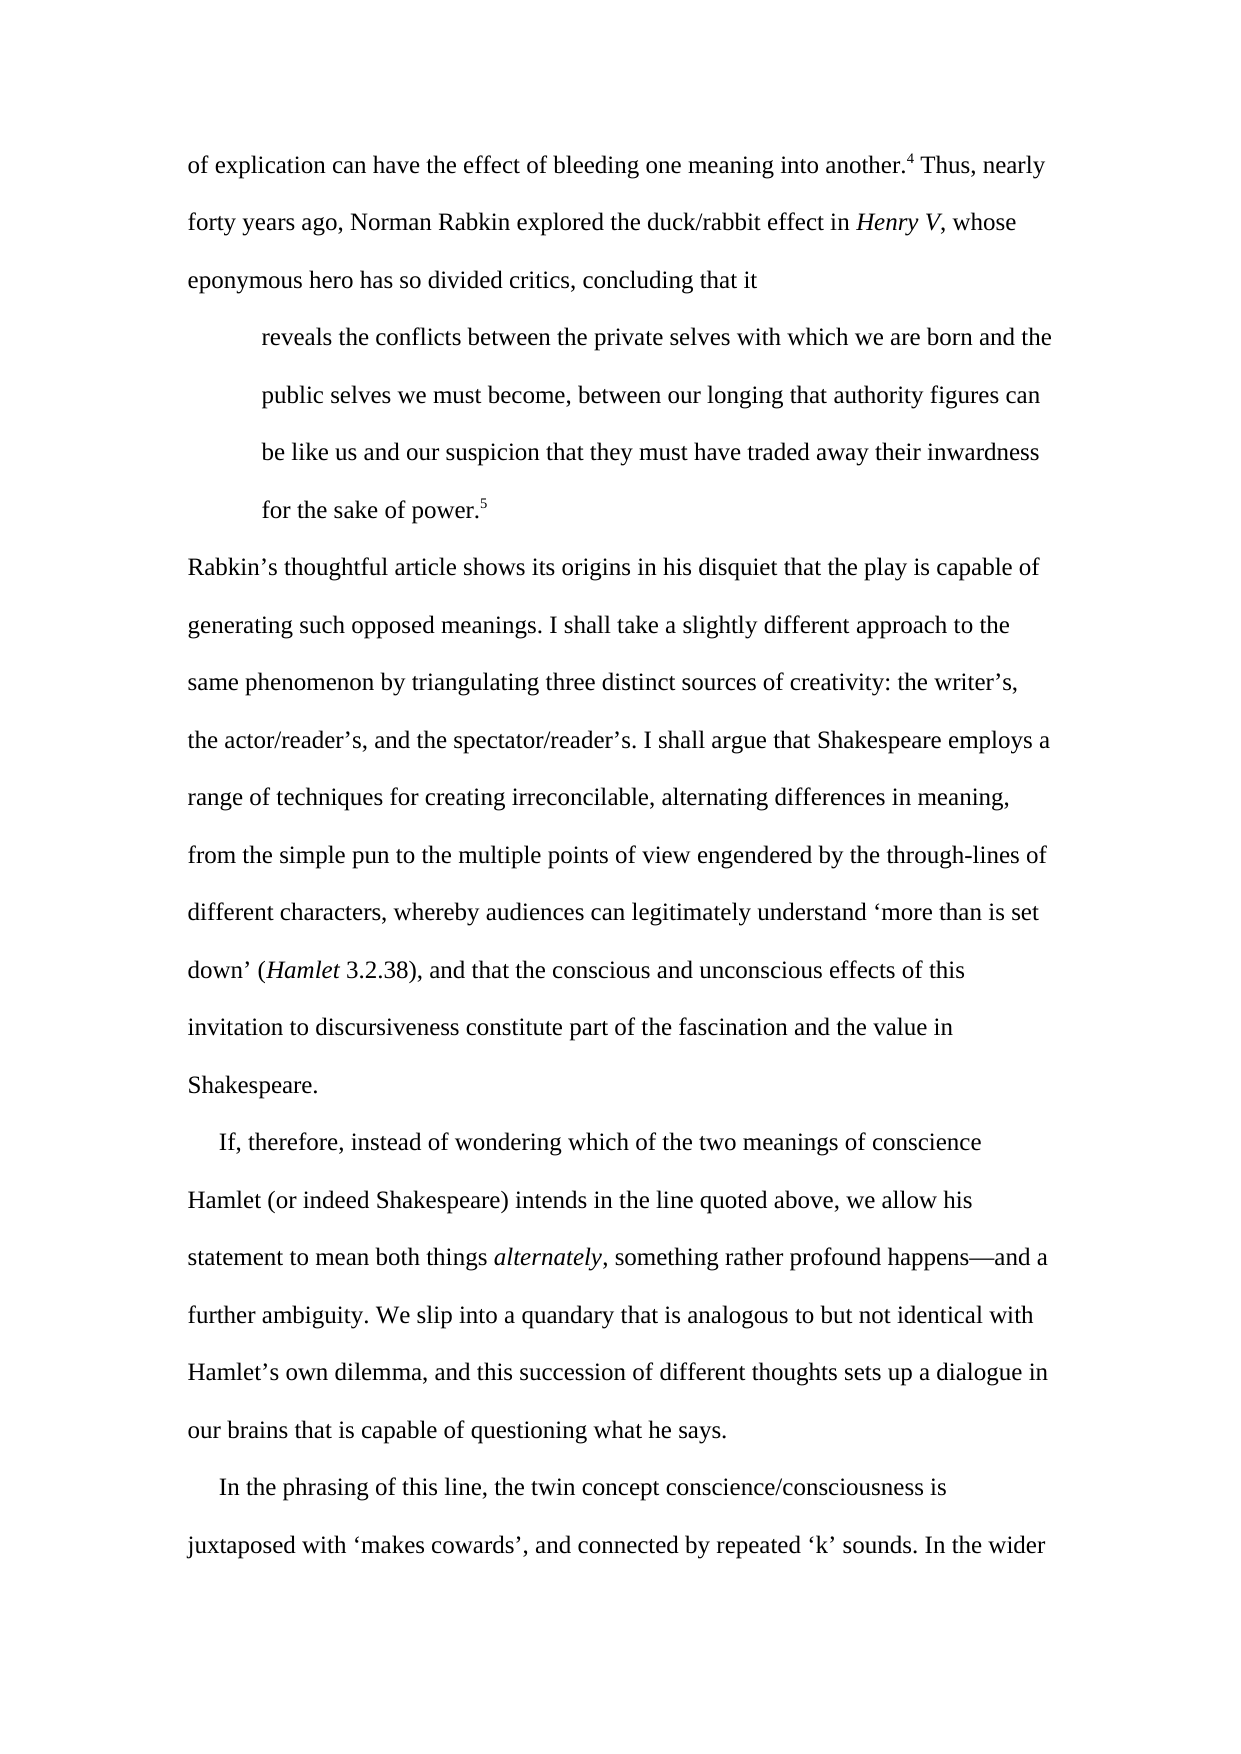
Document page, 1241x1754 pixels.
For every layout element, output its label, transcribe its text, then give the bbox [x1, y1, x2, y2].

text If, therefore, instead of wondering which of the two meanings of conscience Hamlet (or indeed Shakespeare) intends in the line quoted above, we allow his statement to mean both things alternately, something rather profound happens—and a further ambiguity. We slip into a quandary that is analogous to but not identical with Hamlet’s own dilemma, and this succession of different thoughts sets up a dialogue in our brains that is capable of questioning what he says. [187, 1127, 1053, 1444]
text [187, 1472, 1053, 1559]
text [187, 150, 1053, 294]
text Rabkin’s thoughtful article shows its origins in his disquiet that the play is capable of generating such opposed meanings. I shall take a slightly different approach to the same phenomenon by triangulating three distinct sources of creativity: the writer’s, the actor/reader’s, and the spectator/reader’s. I shall argue that Shakespeare employs a range of techniques for creating irreconcilable, alternating differences in meaning, from the simple pun to the multiple points of view engendered by the through-lines of different characters, whereby audiences can legitimately understand ‘more than is set down’ (Hamlet 3.2.38), and that the conscious and unconscious effects of this invitation to discursiveness constitute part of the fascination and the value in Shakespeare. [187, 552, 1053, 1099]
text reveals the conflicts between the private selves with which we are born and the public selves we must become, between our longing that authority figures can be like us and our suspicion that they must have traded away their inwardness for the sake of power. [261, 322, 1053, 524]
